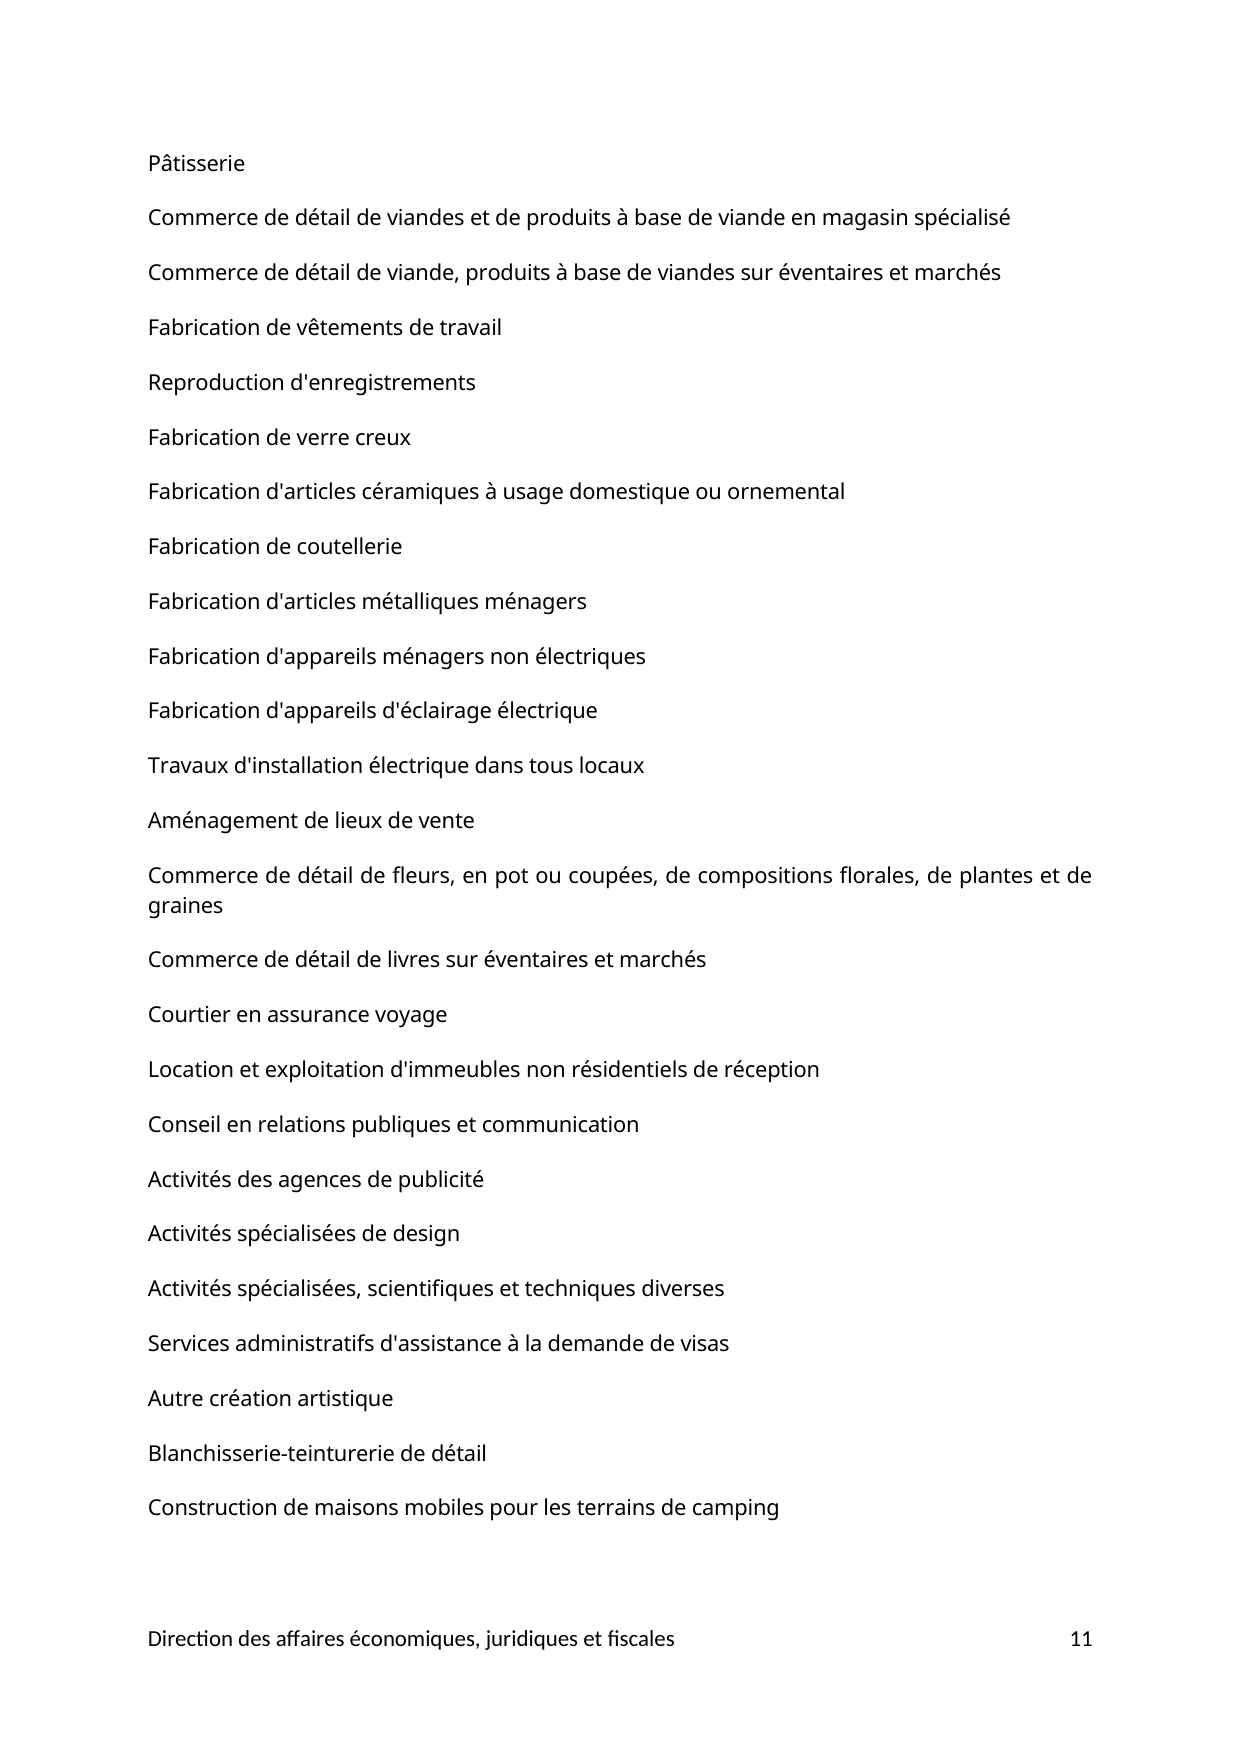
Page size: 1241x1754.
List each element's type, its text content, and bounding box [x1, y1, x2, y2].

text Construction de maisons mobiles pour les terrains de camping [148, 1492, 1093, 1522]
text Commerce de détail de livres sur éventaires et marchés [148, 944, 1093, 974]
text Reproduction d'enregistrements [148, 367, 1093, 397]
text Commerce de détail de fleurs, en pot ou coupées, de compositions florales, de plantes et de graines [148, 860, 1093, 919]
text Travaux d'installation électrique dans tous locaux [148, 750, 1093, 780]
text Fabrication de verre creux [148, 422, 1093, 451]
text Fabrication de vêtements de travail [148, 312, 1093, 342]
text Conseil en relations publiques et communication [148, 1109, 1093, 1139]
text Location et exploitation d'immeubles non résidentiels de réception [148, 1054, 1093, 1084]
text Fabrication d'articles céramiques à usage domestique ou ornemental [148, 476, 1093, 506]
text Commerce de détail de viandes et de produits à base de viande en magasin spécialisé [148, 202, 1093, 232]
text Courtier en assurance voyage [148, 999, 1093, 1029]
text Fabrication d'appareils d'éclairage électrique [148, 696, 1093, 725]
text Autre création artistique [148, 1383, 1093, 1413]
text Fabrication d'appareils ménagers non électriques [148, 641, 1093, 671]
text Commerce de détail de viande, produits à base de viandes sur éventaires et marchés [148, 257, 1093, 287]
text Fabrication d'articles métalliques ménagers [148, 586, 1093, 616]
text Pâtisserie [148, 148, 1093, 177]
text Activités spécialisées, scientifiques et techniques diverses [148, 1273, 1093, 1303]
text Activités spécialisées de design [148, 1218, 1093, 1248]
text Blanchisserie-teinturerie de détail [148, 1438, 1093, 1467]
text Services administratifs d'assistance à la demande de visas [148, 1328, 1093, 1358]
text Activités des agences de publicité [148, 1164, 1093, 1193]
text Aménagement de lieux de vente [148, 805, 1093, 835]
text Fabrication de coutellerie [148, 531, 1093, 561]
